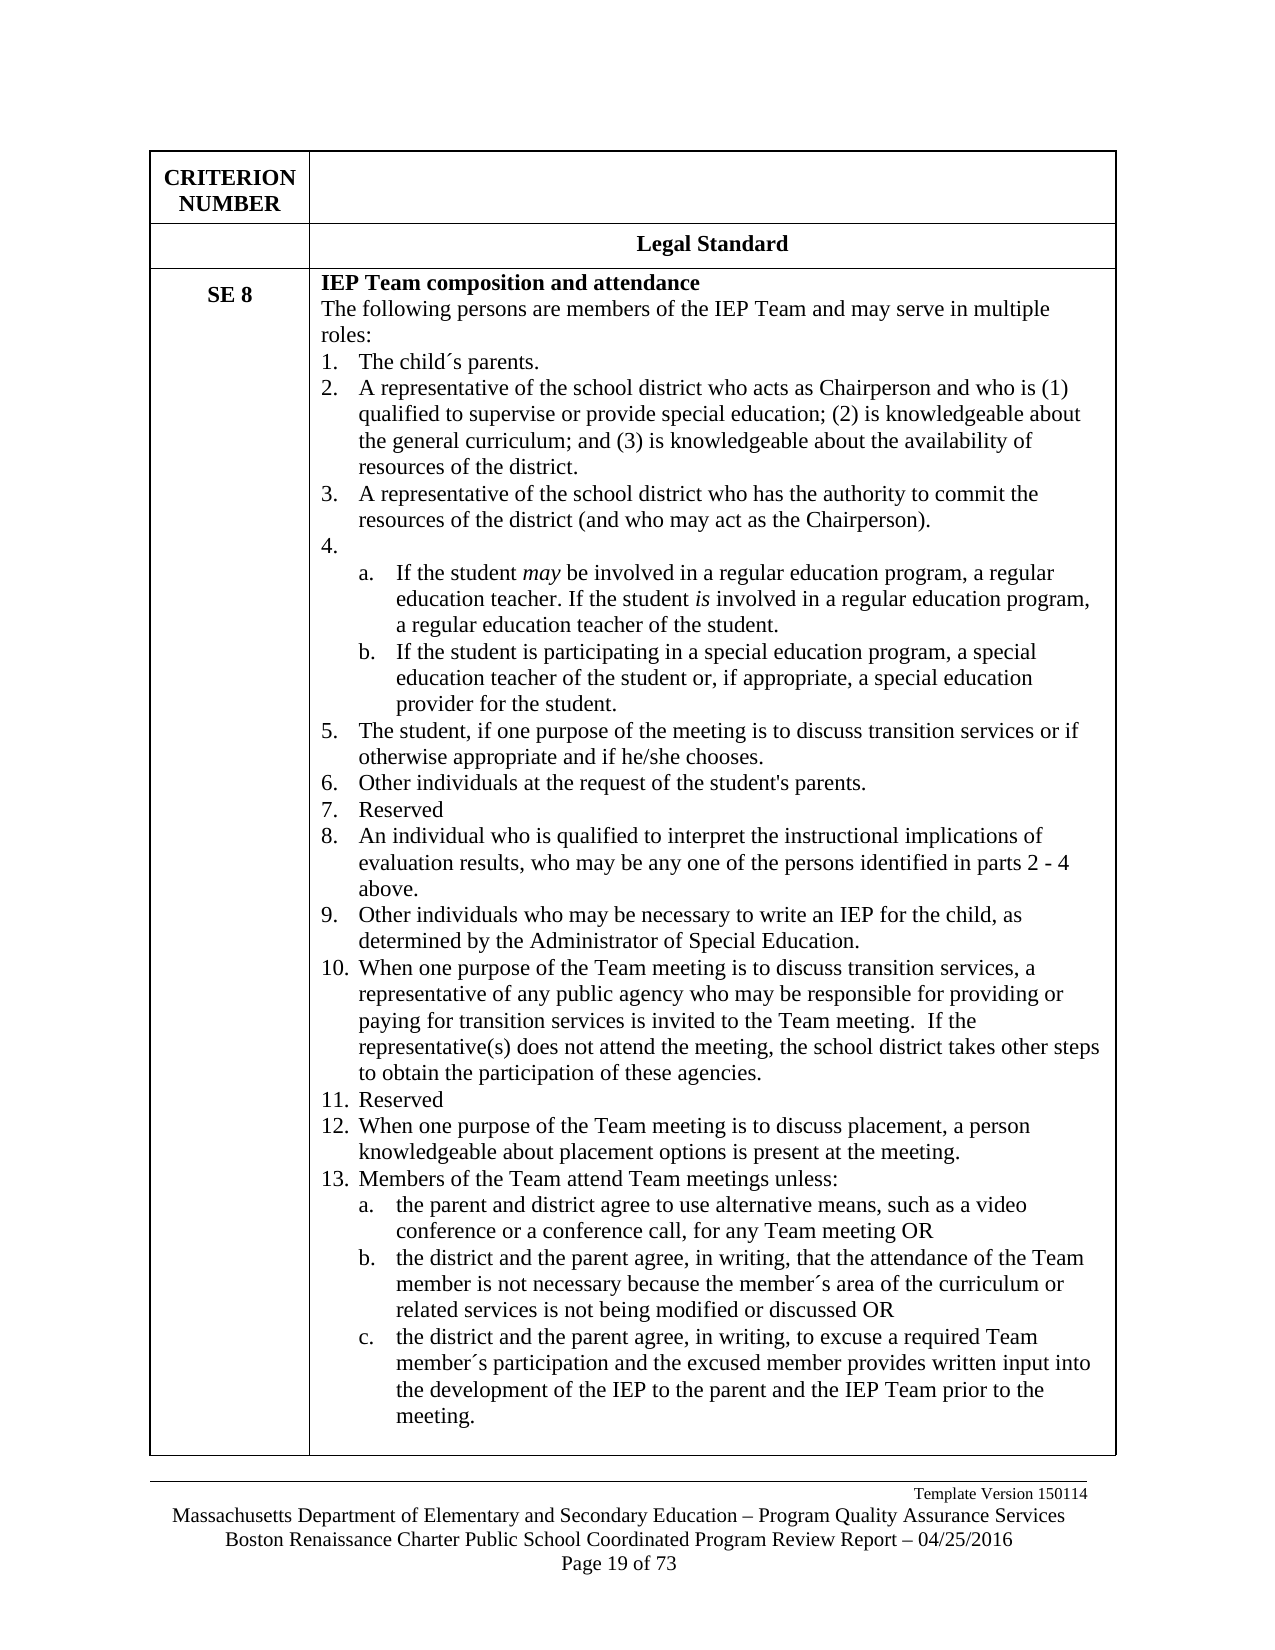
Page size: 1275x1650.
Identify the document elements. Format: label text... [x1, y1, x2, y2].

table_cell SE 8 [151, 269, 309, 1455]
table_cell [151, 224, 309, 268]
table_cell IEP Team composition and attendance The following persons are members of the IEP Team and may serve in multiple roles: The child´s parents. A representative of the school district who acts as Chairperson and who is (1) qualified to supervise or provide special education; (2) is knowledgeable about the general curriculum; and (3) is knowledgeable about the availability of resources of the district. A representative of the school district who has the authority to commit the resources of the district (and who may act as the Chairperson). If the student may be involved in a regular education program, a regular education teacher. If the student is involved in a regular education program, a regular education teacher of the student. If the student is participating in a special education program, a special education teacher of the student or, if appropriate, a special education provider for the student. The student, if one purpose of the meeting is to discuss transition services or if otherwise appropriate and if he/she chooses. Other individuals at the request of the student's parents. Reserved An individual who is qualified to interpret the instructional implications of evaluation results, who may be any one of the persons identified in parts 2 - 4 above. Other individuals who may be necessary to write an IEP for the child, as determined by the Administrator of Special Education. When one purpose of the Team meeting is to discuss transition services, a representative of any public agency who may be responsible for providing or paying for transition services is invited to the Team meeting. If the representative(s) does not attend the meeting, the school district takes other steps to obtain the participation of these agencies. Reserved When one purpose of the Team meeting is to discuss placement, a person knowledgeable about placement options is present at the meeting. Members of the Team attend Team meetings unless: the parent and district agree to use alternative means, such as a video conference or a conference call, for any Team meeting OR the district and the parent agree, in writing, that the attendance of the Team member is not necessary because the member´s area of the curriculum or related services is not being modified or discussed OR the district and the parent agree, in writing, to excuse a required Team member´s participation and the excused member provides written input into the development of the IEP to the parent and the IEP Team prior to the meeting. [310, 269, 1115, 1455]
table_header [310, 152, 1115, 223]
table_cell Legal Standard [310, 224, 1115, 268]
table_header CRITERION NUMBER [151, 152, 309, 223]
